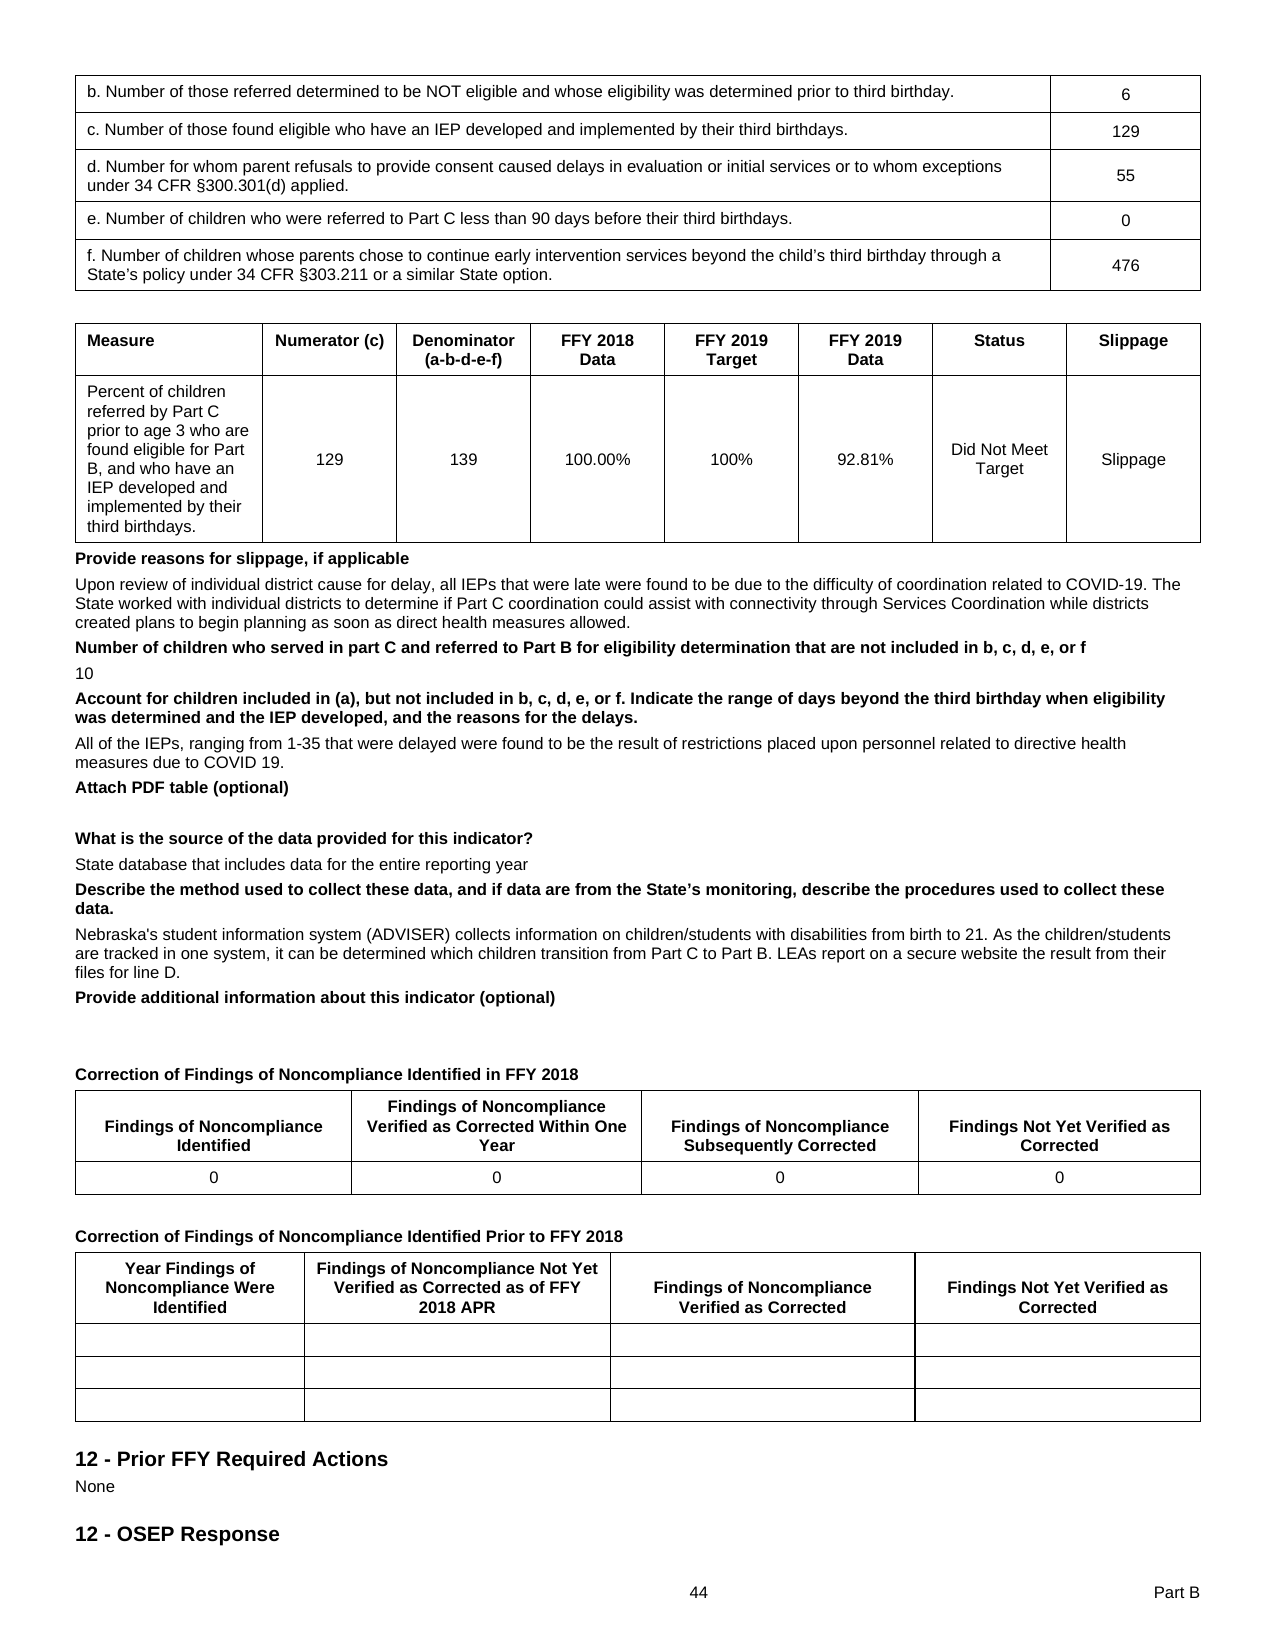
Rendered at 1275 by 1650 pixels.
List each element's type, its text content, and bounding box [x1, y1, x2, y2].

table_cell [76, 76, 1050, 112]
text Number of children who served in part C and referred to Part B for eligibility determination that are not included in b, c, d, e, or f [75, 638, 1200, 657]
text Describe the method used to collect these data, and if data are from the State’s monitoring, describe the procedures used to collect these data. [75, 880, 1200, 918]
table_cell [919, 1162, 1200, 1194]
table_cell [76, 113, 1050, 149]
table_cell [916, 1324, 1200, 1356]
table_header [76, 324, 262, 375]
text 10 [75, 664, 1200, 683]
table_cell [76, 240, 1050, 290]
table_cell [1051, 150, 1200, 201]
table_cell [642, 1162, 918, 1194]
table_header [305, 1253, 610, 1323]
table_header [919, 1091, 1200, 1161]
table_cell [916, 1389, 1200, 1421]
text Account for children included in (a), but not included in b, c, d, e, or f. Indicate the range of days beyond the third birthday when eligibility was determined and the IEP developed, and the reasons for the delays. [75, 689, 1200, 727]
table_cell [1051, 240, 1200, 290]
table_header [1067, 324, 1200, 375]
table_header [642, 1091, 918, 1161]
text Attach PDF table (optional) [75, 778, 1200, 797]
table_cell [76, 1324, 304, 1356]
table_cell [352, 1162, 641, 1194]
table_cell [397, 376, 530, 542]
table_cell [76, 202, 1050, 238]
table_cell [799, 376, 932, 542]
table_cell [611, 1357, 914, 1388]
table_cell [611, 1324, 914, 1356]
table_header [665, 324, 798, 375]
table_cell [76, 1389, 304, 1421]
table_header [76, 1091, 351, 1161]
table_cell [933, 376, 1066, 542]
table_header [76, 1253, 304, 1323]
text Provide additional information about this indicator (optional) [75, 988, 1200, 1007]
text Correction of Findings of Noncompliance Identified in FFY 2018 [75, 1064, 1200, 1084]
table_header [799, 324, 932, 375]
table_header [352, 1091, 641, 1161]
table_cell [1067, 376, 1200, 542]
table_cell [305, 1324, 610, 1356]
text None [75, 1477, 1200, 1496]
subtitle 12 - OSEP Response [75, 1521, 1200, 1545]
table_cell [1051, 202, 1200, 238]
subtitle 12 - Prior FFY Required Actions [75, 1447, 1200, 1471]
text State database that includes data for the entire reporting year [75, 854, 1200, 874]
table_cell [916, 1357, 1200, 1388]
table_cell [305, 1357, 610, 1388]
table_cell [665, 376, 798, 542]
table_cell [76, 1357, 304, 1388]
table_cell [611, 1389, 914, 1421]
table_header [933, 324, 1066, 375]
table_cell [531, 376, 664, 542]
text What is the source of the data provided for this indicator? [75, 829, 1200, 848]
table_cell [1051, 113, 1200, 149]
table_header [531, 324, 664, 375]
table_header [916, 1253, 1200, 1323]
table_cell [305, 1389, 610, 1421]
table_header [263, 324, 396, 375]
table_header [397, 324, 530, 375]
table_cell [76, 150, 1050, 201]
text Nebraska's student information system (ADVISER) collects information on children/students with disabilities from birth to 21. As the children/students are tracked in one system, it can be determined which children transition from Part C to Part B. LEAs report on a secure website the result from their files for line D. [75, 924, 1200, 982]
text All of the IEPs, ranging from 1-35 that were delayed were found to be the result of restrictions placed upon personnel related to directive health measures due to COVID 19. [75, 734, 1200, 772]
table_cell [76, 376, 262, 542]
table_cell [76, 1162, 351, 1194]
text Upon review of individual district cause for delay, all IEPs that were late were found to be due to the difficulty of coordination related to COVID-19. The State worked with individual districts to determine if Part C coordination could assist with connectivity through Services Coordination while districts created plans to begin planning as soon as direct health measures allowed. [75, 574, 1200, 632]
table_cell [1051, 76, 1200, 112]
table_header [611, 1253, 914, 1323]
text Provide reasons for slippage, if applicable [75, 549, 1200, 568]
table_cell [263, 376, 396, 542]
text Correction of Findings of Noncompliance Identified Prior to FFY 2018 [75, 1226, 1200, 1246]
